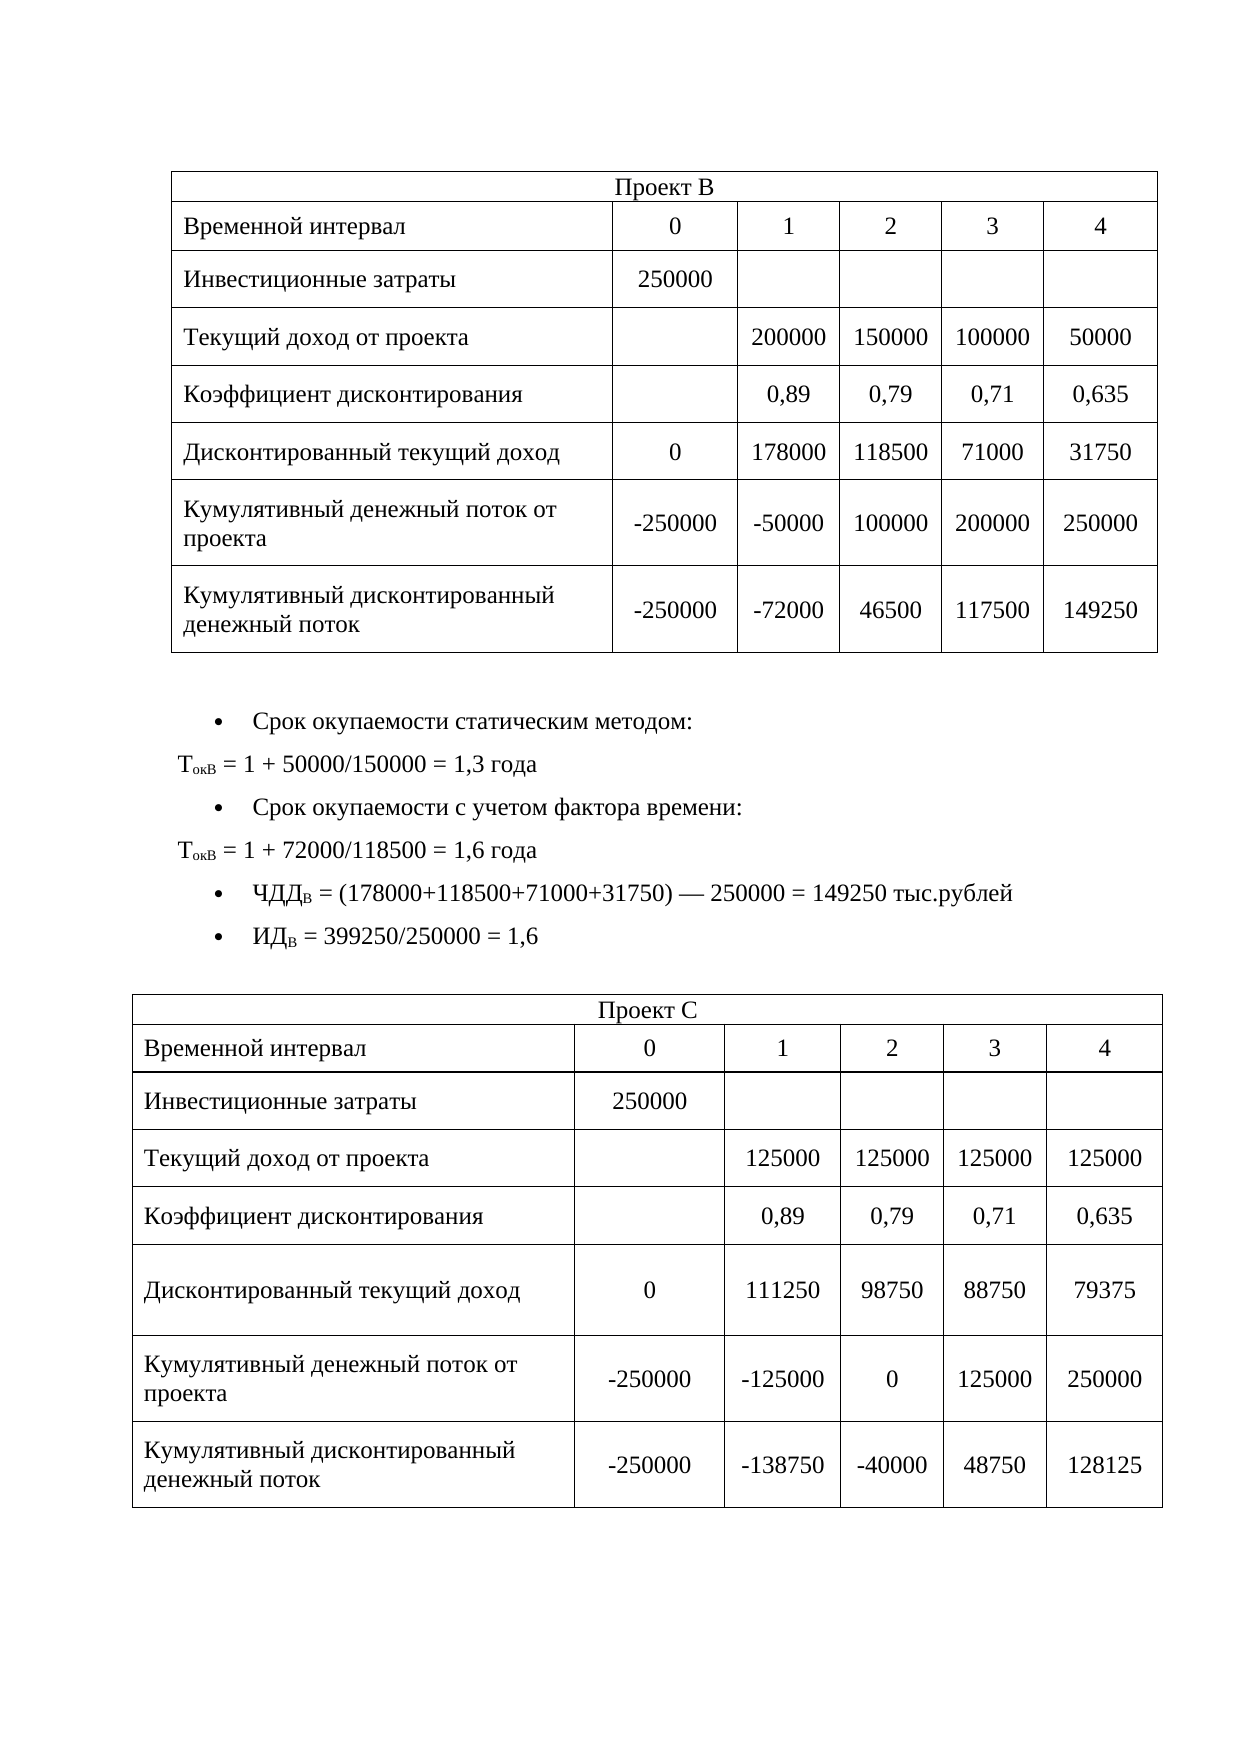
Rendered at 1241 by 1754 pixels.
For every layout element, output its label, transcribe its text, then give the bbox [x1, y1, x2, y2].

table_cell 0 [613, 202, 737, 250]
table_cell 125000 [1047, 1130, 1162, 1186]
table_header Проект С [133, 995, 1162, 1023]
table_cell -72000 [738, 566, 839, 652]
table_cell -250000 [575, 1422, 724, 1507]
table_cell Временной интервал [133, 1025, 574, 1071]
table_cell 100000 [942, 308, 1043, 364]
table_cell Кумулятивный денежный поток от проекта [172, 480, 612, 565]
table_cell 250000 [1044, 480, 1157, 565]
table_cell 0,79 [840, 366, 941, 422]
table_cell [738, 251, 839, 307]
table_cell 4 [1047, 1025, 1162, 1071]
table_cell 250000 [613, 251, 737, 307]
table_cell Кумулятивный денежный поток от проекта [133, 1336, 574, 1421]
table_cell [1047, 1073, 1162, 1129]
table_cell -250000 [613, 566, 737, 652]
table_cell 0,635 [1044, 366, 1157, 422]
table_cell 125000 [725, 1130, 840, 1186]
table_cell 100000 [840, 480, 941, 565]
table_cell 250000 [1047, 1336, 1162, 1421]
table_cell 149250 [1044, 566, 1157, 652]
table_cell -125000 [725, 1336, 840, 1421]
table_cell Текущий доход от проекта [133, 1130, 574, 1186]
table_cell Дисконтированный текущий доход [133, 1245, 574, 1335]
table_cell [725, 1073, 840, 1129]
table_cell 46500 [840, 566, 941, 652]
table_header Проект В [172, 172, 1157, 201]
table_cell 178000 [738, 423, 839, 479]
table_cell 0,89 [725, 1187, 840, 1244]
table_cell 0,79 [841, 1187, 943, 1244]
table_cell 1 [725, 1025, 840, 1071]
table_cell Текущий доход от проекта [172, 308, 612, 364]
table_cell 31750 [1044, 423, 1157, 479]
text ТокВ = 1 + 50000/150000 = 1,3 года [177, 749, 1152, 778]
table_cell 125000 [944, 1336, 1046, 1421]
table_cell -50000 [738, 480, 839, 565]
table_cell 3 [942, 202, 1043, 250]
table_cell 2 [841, 1025, 943, 1071]
table_cell 0 [575, 1245, 724, 1335]
table_cell Кумулятивный дисконтированный денежный поток [133, 1422, 574, 1507]
table_cell [944, 1073, 1046, 1129]
table_cell -138750 [725, 1422, 840, 1507]
table_cell Дисконтированный текущий доход [172, 423, 612, 479]
table_cell [942, 251, 1043, 307]
table_cell 111250 [725, 1245, 840, 1335]
table_cell Коэффициент дисконтирования [172, 366, 612, 422]
table_cell 50000 [1044, 308, 1157, 364]
table_cell 200000 [942, 480, 1043, 565]
list ИДВ = 399250/250000 = 1,6 [215, 921, 1152, 950]
table_cell 0 [613, 423, 737, 479]
table_cell 0,89 [738, 366, 839, 422]
table_cell 0 [841, 1336, 943, 1421]
table_cell 48750 [944, 1422, 1046, 1507]
table_cell 250000 [575, 1073, 724, 1129]
table_cell [613, 308, 737, 364]
table_cell Инвестиционные затраты [133, 1073, 574, 1129]
table_cell Кумулятивный дисконтированный денежный поток [172, 566, 612, 652]
table_cell 150000 [840, 308, 941, 364]
list Срок окупаемости с учетом фактора времени: [215, 792, 1152, 821]
table_cell [575, 1130, 724, 1186]
table_cell 3 [944, 1025, 1046, 1071]
table_cell [1044, 251, 1157, 307]
table_cell 128125 [1047, 1422, 1162, 1507]
table_cell 98750 [841, 1245, 943, 1335]
table_cell [613, 366, 737, 422]
table_cell 117500 [942, 566, 1043, 652]
list Срок окупаемости статическим методом: [215, 706, 1152, 734]
table_cell 1 [738, 202, 839, 250]
table_cell 0,635 [1047, 1187, 1162, 1244]
table_cell 125000 [944, 1130, 1046, 1186]
table_cell Временной интервал [172, 202, 612, 250]
table_cell 0,71 [942, 366, 1043, 422]
table_cell 200000 [738, 308, 839, 364]
table_cell -40000 [841, 1422, 943, 1507]
table_cell [841, 1073, 943, 1129]
table_cell 2 [840, 202, 941, 250]
table_cell 125000 [841, 1130, 943, 1186]
table_cell [575, 1187, 724, 1244]
table_cell 0,71 [944, 1187, 1046, 1244]
text ТокВ = 1 + 72000/118500 = 1,6 года [177, 835, 1152, 864]
list ЧДДВ = (178000+118500+71000+31750) — 250000 = 149250 тыс.рублей [215, 878, 1152, 907]
table_cell Коэффициент дисконтирования [133, 1187, 574, 1244]
table_cell 0 [575, 1025, 724, 1071]
table_cell 88750 [944, 1245, 1046, 1335]
table_cell -250000 [575, 1336, 724, 1421]
table_cell Инвестиционные затраты [172, 251, 612, 307]
table_cell 71000 [942, 423, 1043, 479]
table_cell -250000 [613, 480, 737, 565]
table_cell 4 [1044, 202, 1157, 250]
table_cell 118500 [840, 423, 941, 479]
table_cell [840, 251, 941, 307]
table_cell 79375 [1047, 1245, 1162, 1335]
